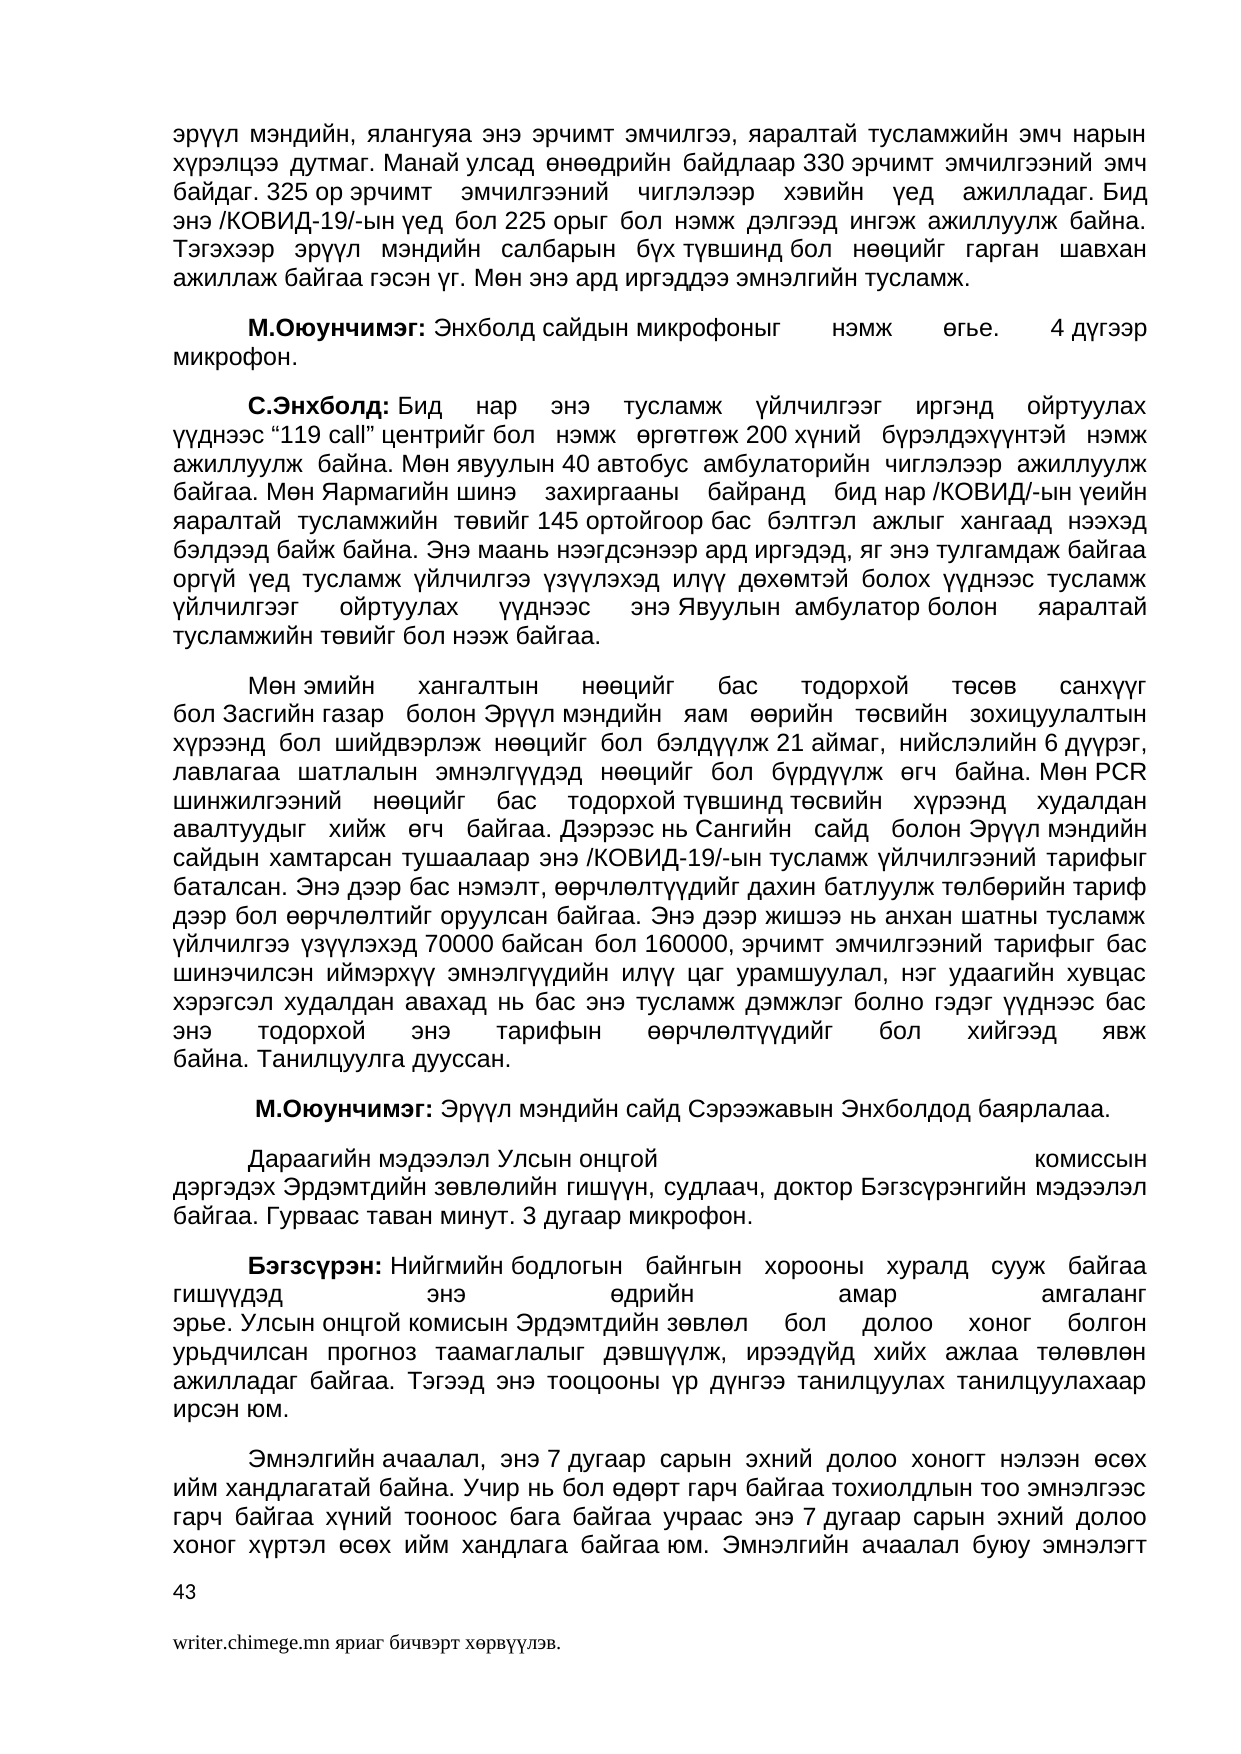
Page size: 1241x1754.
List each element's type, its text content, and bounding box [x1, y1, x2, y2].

text С.Энхболд: Бид нар энэ тусламж үйлчилгээг иргэнд ойртуулах үүднээс “119 call” центрийг бол нэмж өргөтгөж 200 хүний бүрэлдэхүүнтэй нэмж ажиллуулж байна. Мөн явуулын 40 автобус амбулаторийн чиглэлээр ажиллуулж байгаа. Мөн Яармагийн шинэ захиргааны байранд бид нар /КОВИД/-ын үеийн яаралтай тусламжийн төвийг 145 ортойгоор бас бэлтгэл ажлыг хангаад нээхэд бэлдээд байж байна. Энэ маань нээгдсэнээр ард иргэдэд, яг энэ тулгамдаж байгаа оргүй үед тусламж үйлчилгээ үзүүлэхэд илүү дөхөмтэй болох үүднээс тусламж үйлчилгээг ойртуулах үүднээс энэ Явуулын амбулатор болон яаралтай тусламжийн төвийг бол нээж байгаа. [173, 391, 1147, 650]
text Бэгзсүрэн: Нийгмийн бодлогын байнгын хорооны хуралд сууж байгаа гишүүдэд энэ өдрийн амар амгаланг эрье. Улсын онцгой комисын Эрдэмтдийн зөвлөл бол долоо хоног болгон урьдчилсан прогноз таамаглалыг дэвшүүлж, ирээдүйд хийх ажлаа төлөвлөн ажилладаг байгаа. Тэгээд энэ тооцооны үр дүнгээ танилцуулах танилцуулахаар ирсэн юм. [173, 1251, 1147, 1423]
text Мөн эмийн хангалтын нөөцийг бас тодорхой төсөв санхүүг бол Засгийн газар болон Эрүүл мэндийн яам өөрийн төсвийн зохицуулалтын хүрээнд бол шийдвэрлэж нөөцийг бол бэлдүүлж 21 аймаг, нийслэлийн 6 дүүрэг, лавлагаа шатлалын эмнэлгүүдэд нөөцийг бол бүрдүүлж өгч байна. Мөн PCR шинжилгээний нөөцийг бас тодорхой түвшинд төсвийн хүрээнд худалдан авалтуудыг хийж өгч байгаа. Дээрээс нь Сангийн сайд болон Эрүүл мэндийн сайдын хамтарсан тушаалаар энэ /КОВИД-19/-ын тусламж үйлчилгээний тарифыг баталсан. Энэ дээр бас нэмэлт, өөрчлөлтүүдийг дахин батлуулж төлбөрийн тариф дээр бол өөрчлөлтийг оруулсан байгаа. Энэ дээр жишээ нь анхан шатны тусламж үйлчилгээ үзүүлэхэд 70000 байсан бол 160000, эрчимт эмчилгээний тарифыг бас шинэчилсэн иймэрхүү эмнэлгүүдийн илүү цаг урамшуулал, нэг удаагийн хувцас хэрэгсэл худалдан авахад нь бас энэ тусламж дэмжлэг болно гэдэг үүднээс бас энэ тодорхой энэ тарифын өөрчлөлтүүдийг бол хийгээд явж байна. Танилцуулга дууссан. [173, 671, 1147, 1073]
text Дараагийн мэдээлэл Улсын онцгой комиссын дэргэдэх Эрдэмтдийн зөвлөлийн гишүүн, судлаач, доктор Бэгзсүрэнгийн мэдээлэл байгаа. Гурваас таван минут. 3 дугаар микрофон. [173, 1143, 1147, 1230]
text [173, 1444, 1147, 1559]
text М.Оюунчимэг: Эрүүл мэндийн сайд Сэрээжавын Энхболдод баярлалаа. [173, 1094, 1147, 1123]
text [173, 119, 1147, 292]
text М.Оюунчимэг: Энхболд сайдын микрофоныг нэмж өгье. 4 дүгээр микрофон. [173, 313, 1147, 370]
